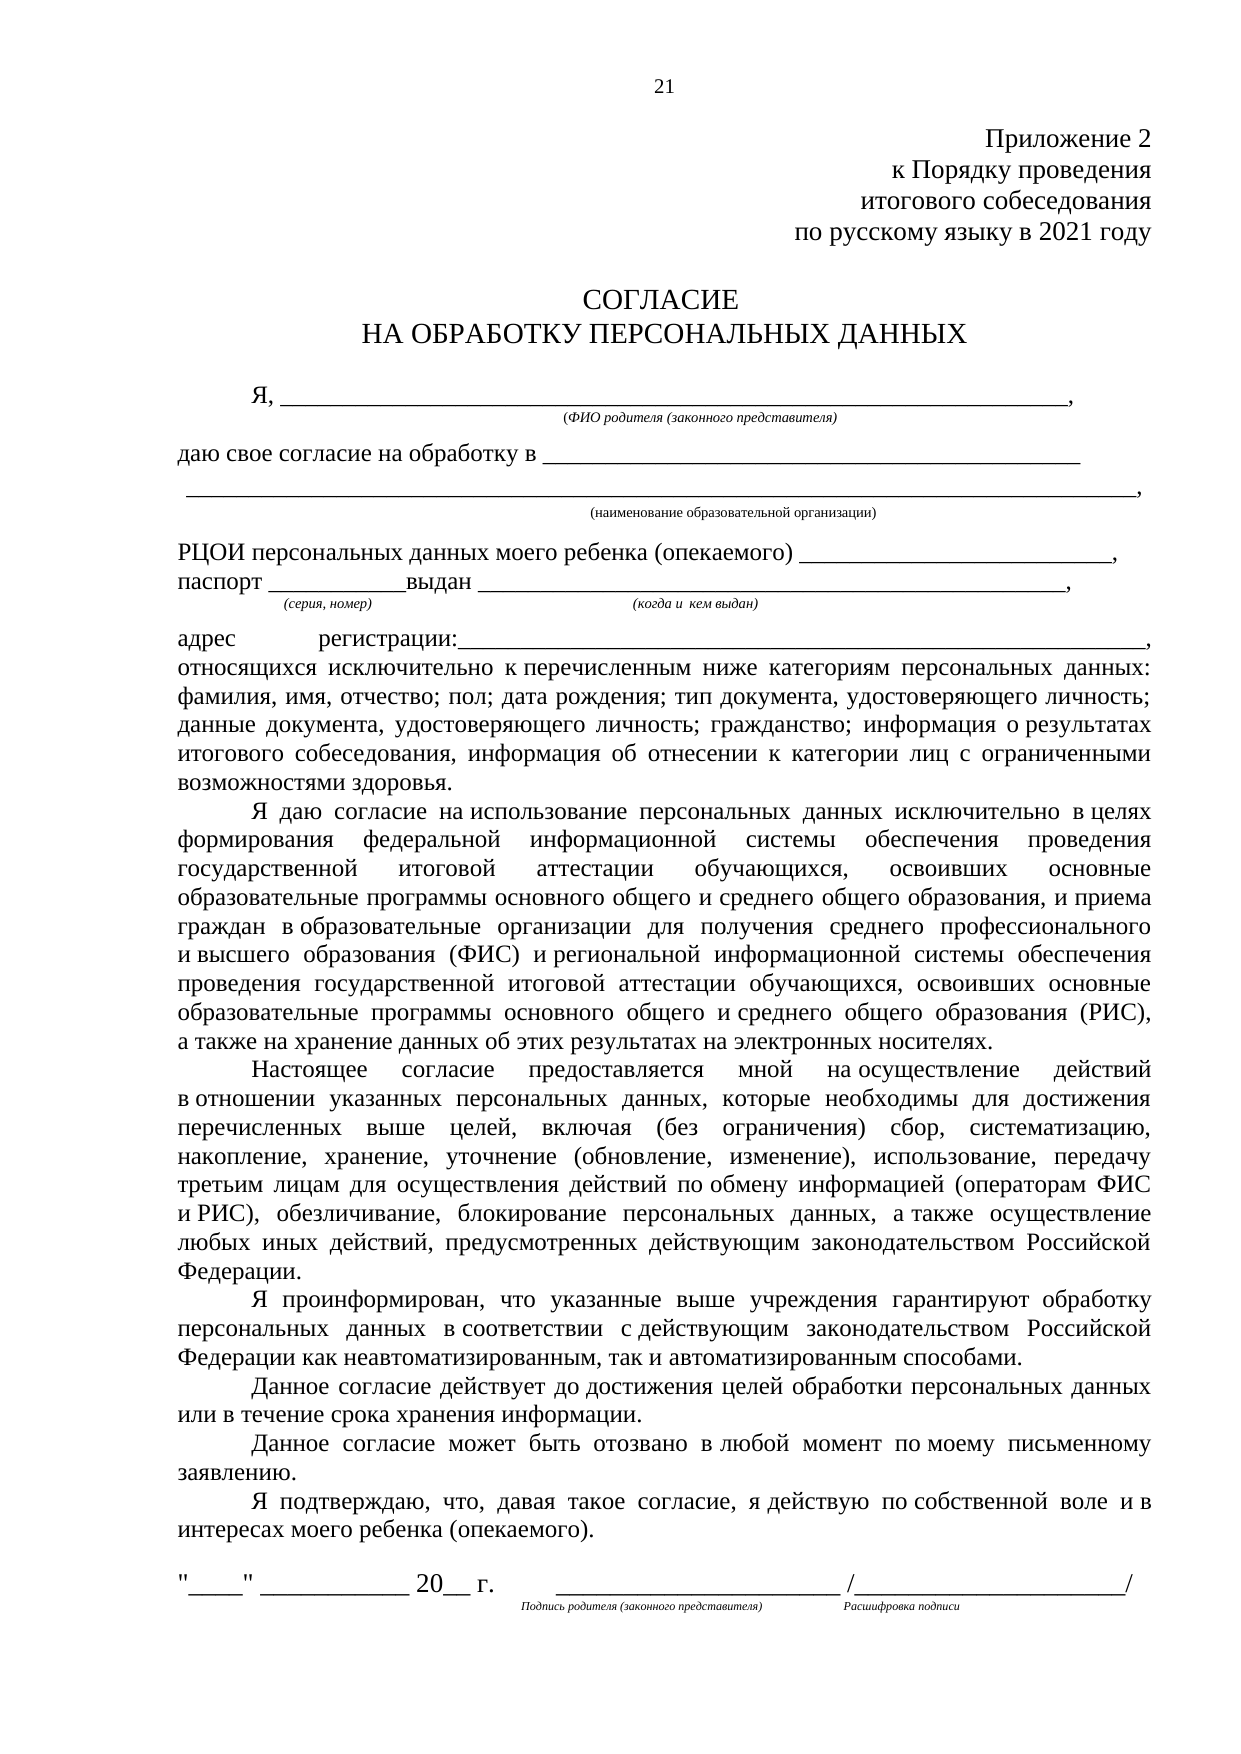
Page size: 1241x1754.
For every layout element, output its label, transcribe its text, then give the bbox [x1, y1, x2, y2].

text Я даю согласие на использование персональных данных исключительно в целях формирования федеральной информационной системы обеспечения проведения государственной итоговой аттестации обучающихся, освоивших основные образовательные программы основного общего и среднего общего образования, и приема граждан в образовательные организации для получения среднего профессионального и высшего образования (ФИС) и региональной информационной системы обеспечения проведения государственной итоговой аттестации обучающихся, освоивших основные образовательные программы основного общего и среднего общего образования (РИС), а также на хранение данных об этих результатах на электронных носителях. [177, 796, 1152, 1054]
text паспорт ___________выдан _______________________________________________, [177, 566, 1152, 594]
text Данное согласие может быть отозвано в любой момент по моему письменному заявлению. [177, 1428, 1152, 1486]
text адрес регистрации:_______________________________________________________, относящихся исключительно к перечисленным ниже категориям персональных данных: фамилия, имя, отчество; пол; дата рождения; тип документа, удостоверяющего личность; данные документа, удостоверяющего личность; гражданство; информация о результатах итогового собеседования, информация об отнесении к категории лиц с ограниченными возможностями здоровья. [177, 623, 1152, 796]
text Я, _______________________________________________________________, [177, 381, 1152, 409]
text даю свое согласие на обработку в ___________________________________________ [177, 438, 1152, 467]
text Я подтверждаю, что, давая такое согласие, я действую по собственной воле и в интересах моего ребенка (опекаемого). [177, 1486, 1152, 1543]
text к Порядку проведения [177, 153, 1152, 184]
text по русскому языку в 2021 году [177, 215, 1152, 247]
text (наименование образовательной организации) [177, 504, 1152, 533]
text РЦОИ персональных данных моего ребенка (опекаемого) _________________________, [177, 537, 1152, 566]
text (серия, номер) (когда и кем выдан) [177, 594, 1152, 623]
text Подпись родителя (законного представителя) Расшифровка подписи [177, 1598, 1152, 1623]
text Приложение 2 [177, 122, 1152, 153]
text итогового собеседования [177, 184, 1152, 215]
text Я проинформирован, что указанные выше учреждения гарантируют обработку персональных данных в соответствии с действующим законодательством Российской Федерации как неавтоматизированным, так и автоматизированным способами. [177, 1284, 1152, 1371]
text Данное согласие действует до достижения целей обработки персональных данных или в течение срока хранения информации. [177, 1371, 1152, 1428]
text "____" ___________ 20__ г. _____________________ /____________________/ [177, 1567, 1152, 1598]
text Настоящее согласие предоставляется мной на осуществление действий в отношении указанных персональных данных, которые необходимы для достижения перечисленных выше целей, включая (без ограничения) сбор, систематизацию, накопление, хранение, уточнение (обновление, изменение), использование, передачу третьим лицам для осуществления действий по обмену информацией (операторам ФИС и РИС), обезличивание, блокирование персональных данных, а также осуществление любых иных действий, предусмотренных действующим законодательством Российской Федерации. [177, 1054, 1152, 1284]
text ____________________________________________________________________________, [177, 471, 1152, 500]
text СОГЛАСИЕ НА ОБРАБОТКУ ПЕРСОНАЛЬНЫХ ДАННЫХ [177, 282, 1152, 349]
text (ФИО родителя (законного представителя) [177, 409, 1152, 438]
